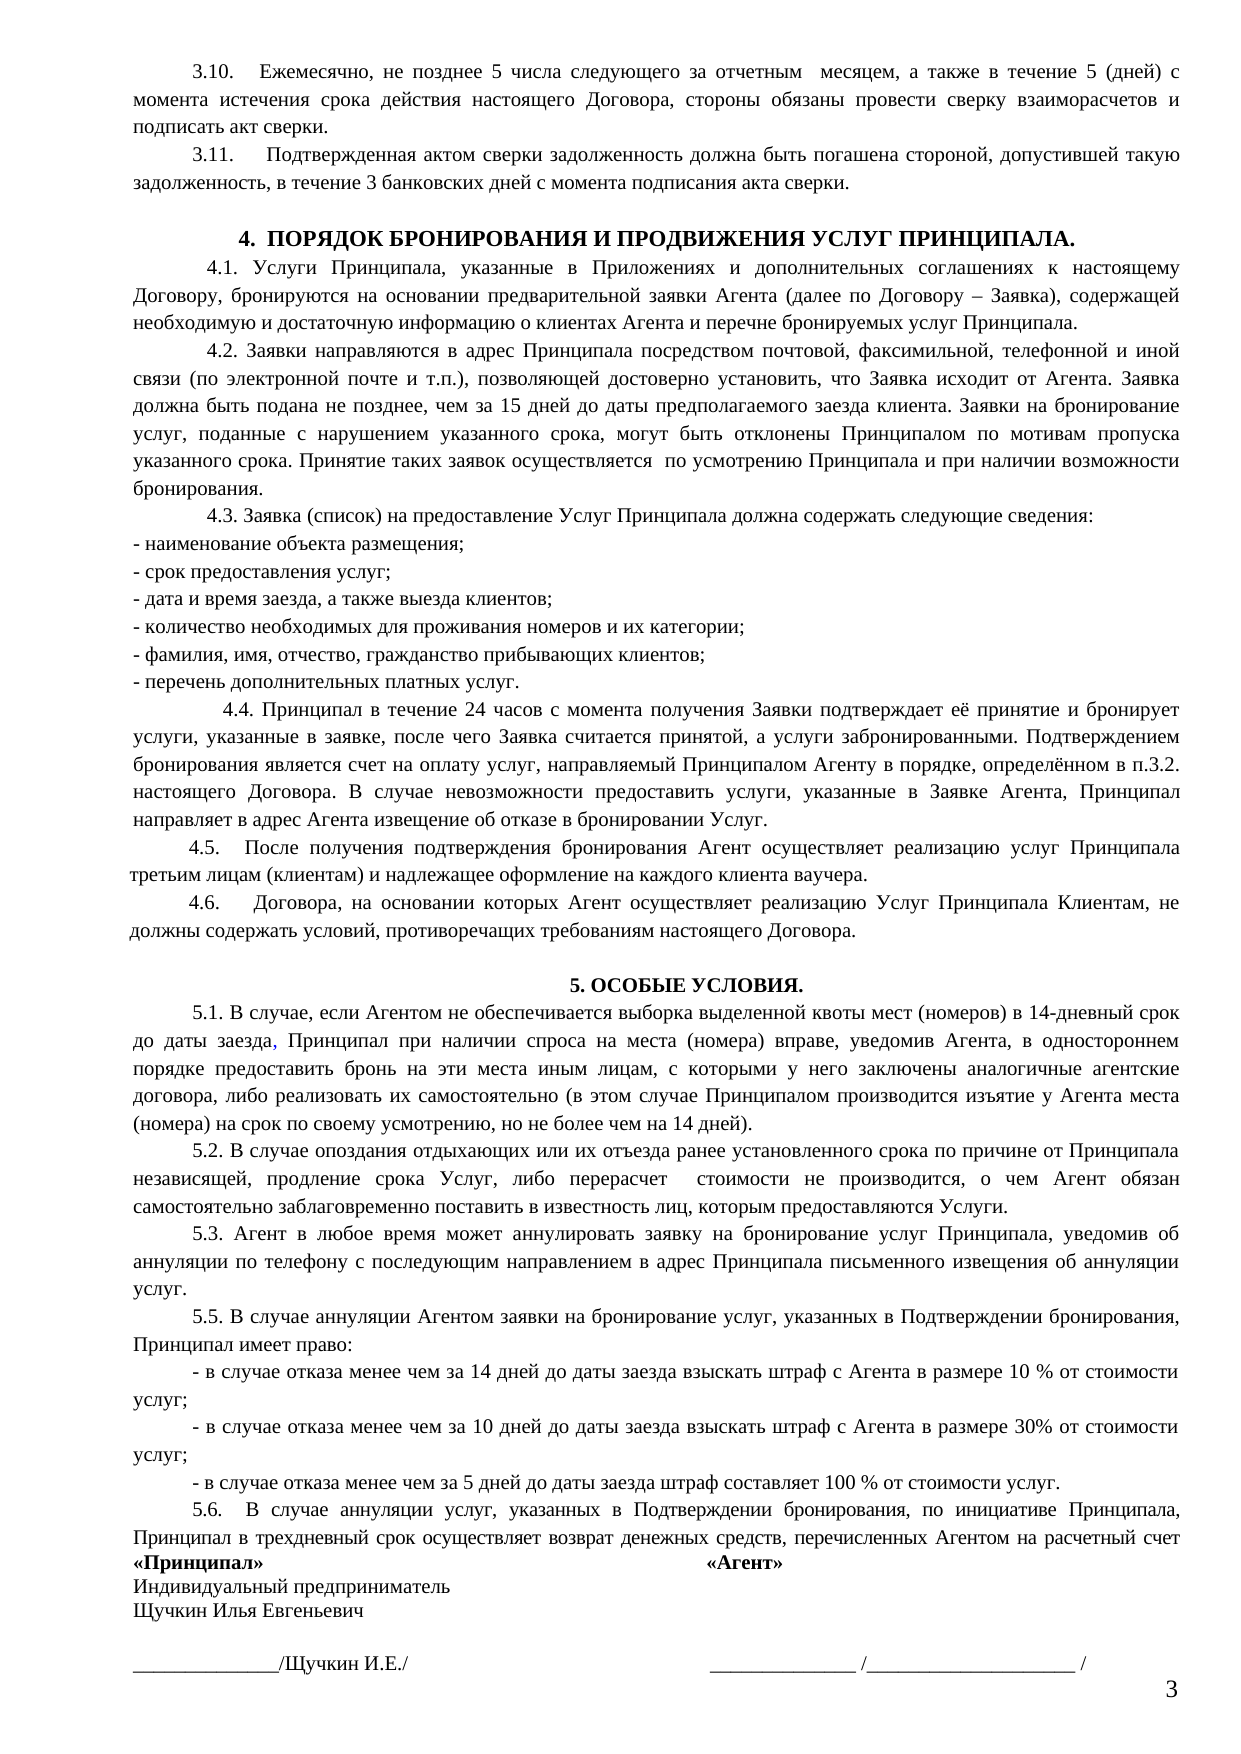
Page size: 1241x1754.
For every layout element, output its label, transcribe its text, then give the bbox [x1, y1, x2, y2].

text - в случае отказа менее чем за 5 дней до даты заезда штраф составляет 100 % от стоимости услуг. [133, 1469, 1181, 1494]
text 4.3. Заявка (список) на предоставление Услуг Принципала должна содержать следующие сведения: [133, 503, 1181, 527]
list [133, 1497, 1181, 1549]
text - срок предоставления услуг; [133, 559, 1181, 583]
text 5.1. В случае, если Агентом не обеспечивается выборка выделенной квоты мест (номеров) в 14-дневный срок до даты заезда, Принципал при наличии спроса на места (номера) вправе, уведомив Агента, в одностороннем порядке предоставить бронь на эти места иным лицам, с которыми у него заключены аналогичные агентские договора, либо реализовать их самостоятельно (в этом случае Принципалом производится изъятие у Агента места (номера) на срок по своему усмотрению, но не более чем на 14 дней). [133, 1000, 1181, 1135]
text 4.4. Принципал в течение 24 часов с момента получения Заявки подтверждает её принятие и бронирует услуги, указанные в заявке, после чего Заявка считается принятой, а услуги забронированными. Подтверждением бронирования является счет на оплату услуг, направляемый Принципалом Агенту в порядке, определённом в п.3.2. настоящего Договора. В случае невозможности предоставить услуги, указанные в Заявке Агента, Принципал направляет в адрес Агента извещение об отказе в бронировании Услуг. [133, 697, 1181, 831]
list Ежемесячно, не позднее 5 числа следующего за отчетным месяцем, а также в течение 5 (дней) с момента истечения срока действия настоящего Договора, стороны обязаны провести сверку взаиморасчетов и подписать акт сверки. [133, 59, 1181, 138]
list Договора, на основании которых Агент осуществляет реализацию Услуг Принципала Клиентам, не должны содержать условий, противоречащих требованиям настоящего Договора. [129, 890, 1181, 942]
text - фамилия, имя, отчество, гражданство прибывающих клиентов; [133, 641, 1181, 666]
list Подтвержденная актом сверки задолженность должна быть погашена стороной, допустившей такую задолженность, в течение 3 банковских дней с момента подписания акта сверки. [133, 142, 1181, 194]
text 4.1. Услуги Принципала, указанные в Приложениях и дополнительных соглашениях к настоящему Договору, бронируются на основании предварительной заявки Агента (далее по Договору – Заявка), содержащей необходимую и достаточную информацию о клиентах Агента и перечне бронируемых услуг Принципала. [133, 255, 1181, 334]
text - наименование объекта размещения; [133, 531, 1181, 555]
text 5.3. Агент в любое время может аннулировать заявку на бронирование услуг Принципала, уведомив об аннуляции по телефону с последующим направлением в адрес Принципала письменного извещения об аннуляции услуг. [133, 1221, 1181, 1300]
text - перечень дополнительных платных услуг. [133, 669, 1181, 693]
text 5.2. В случае опоздания отдыхающих или их отъезда ранее установленного срока по причине от Принципала независящей, продление срока Услуг, либо перерасчет стоимости не производится, о чем Агент обязан самостоятельно заблаговременно поставить в известность лиц, которым предоставляются Услуги. [133, 1138, 1181, 1218]
list После получения подтверждения бронирования Агент осуществляет реализацию услуг Принципала третьим лицам (клиентам) и надлежащее оформление на каждого клиента ваучера. [129, 835, 1181, 886]
text 4. ПОРЯДОК БРОНИРОВАНИЯ И ПРОДВИЖЕНИЯ УСЛУГ ПРИНЦИПАЛА. [133, 225, 1181, 251]
text - в случае отказа менее чем за 14 дней до даты заезда взыскать штраф с Агента в размере 10 % от стоимости услуг; [133, 1359, 1181, 1411]
text 5. ОСОБЫЕ УСЛОВИЯ. [133, 973, 1181, 997]
text 4.2. Заявки направляются в адрес Принципала посредством почтовой, факсимильной, телефонной и иной связи (по электронной почте и т.п.), позволяющей достоверно установить, что Заявка исходит от Агента. Заявка должна быть подана не позднее, чем за 15 дней до даты предполагаемого заезда клиента. Заявки на бронирование услуг, поданные с нарушением указанного срока, могут быть отклонены Принципалом по мотивам пропуска указанного срока. Принятие таких заявок осуществляется по усмотрению Принципала и при наличии возможности бронирования. [133, 338, 1181, 500]
text - количество необходимых для проживания номеров и их категории; [133, 614, 1181, 638]
text 5.5. В случае аннуляции Агентом заявки на бронирование услуг, указанных в Подтверждении бронирования, Принципал имеет право: [133, 1304, 1181, 1356]
text - в случае отказа менее чем за 10 дней до даты заезда взыскать штраф с Агента в размере 30% от стоимости услуг; [133, 1414, 1181, 1466]
text - дата и время заезда, а также выезда клиентов; [133, 586, 1181, 610]
